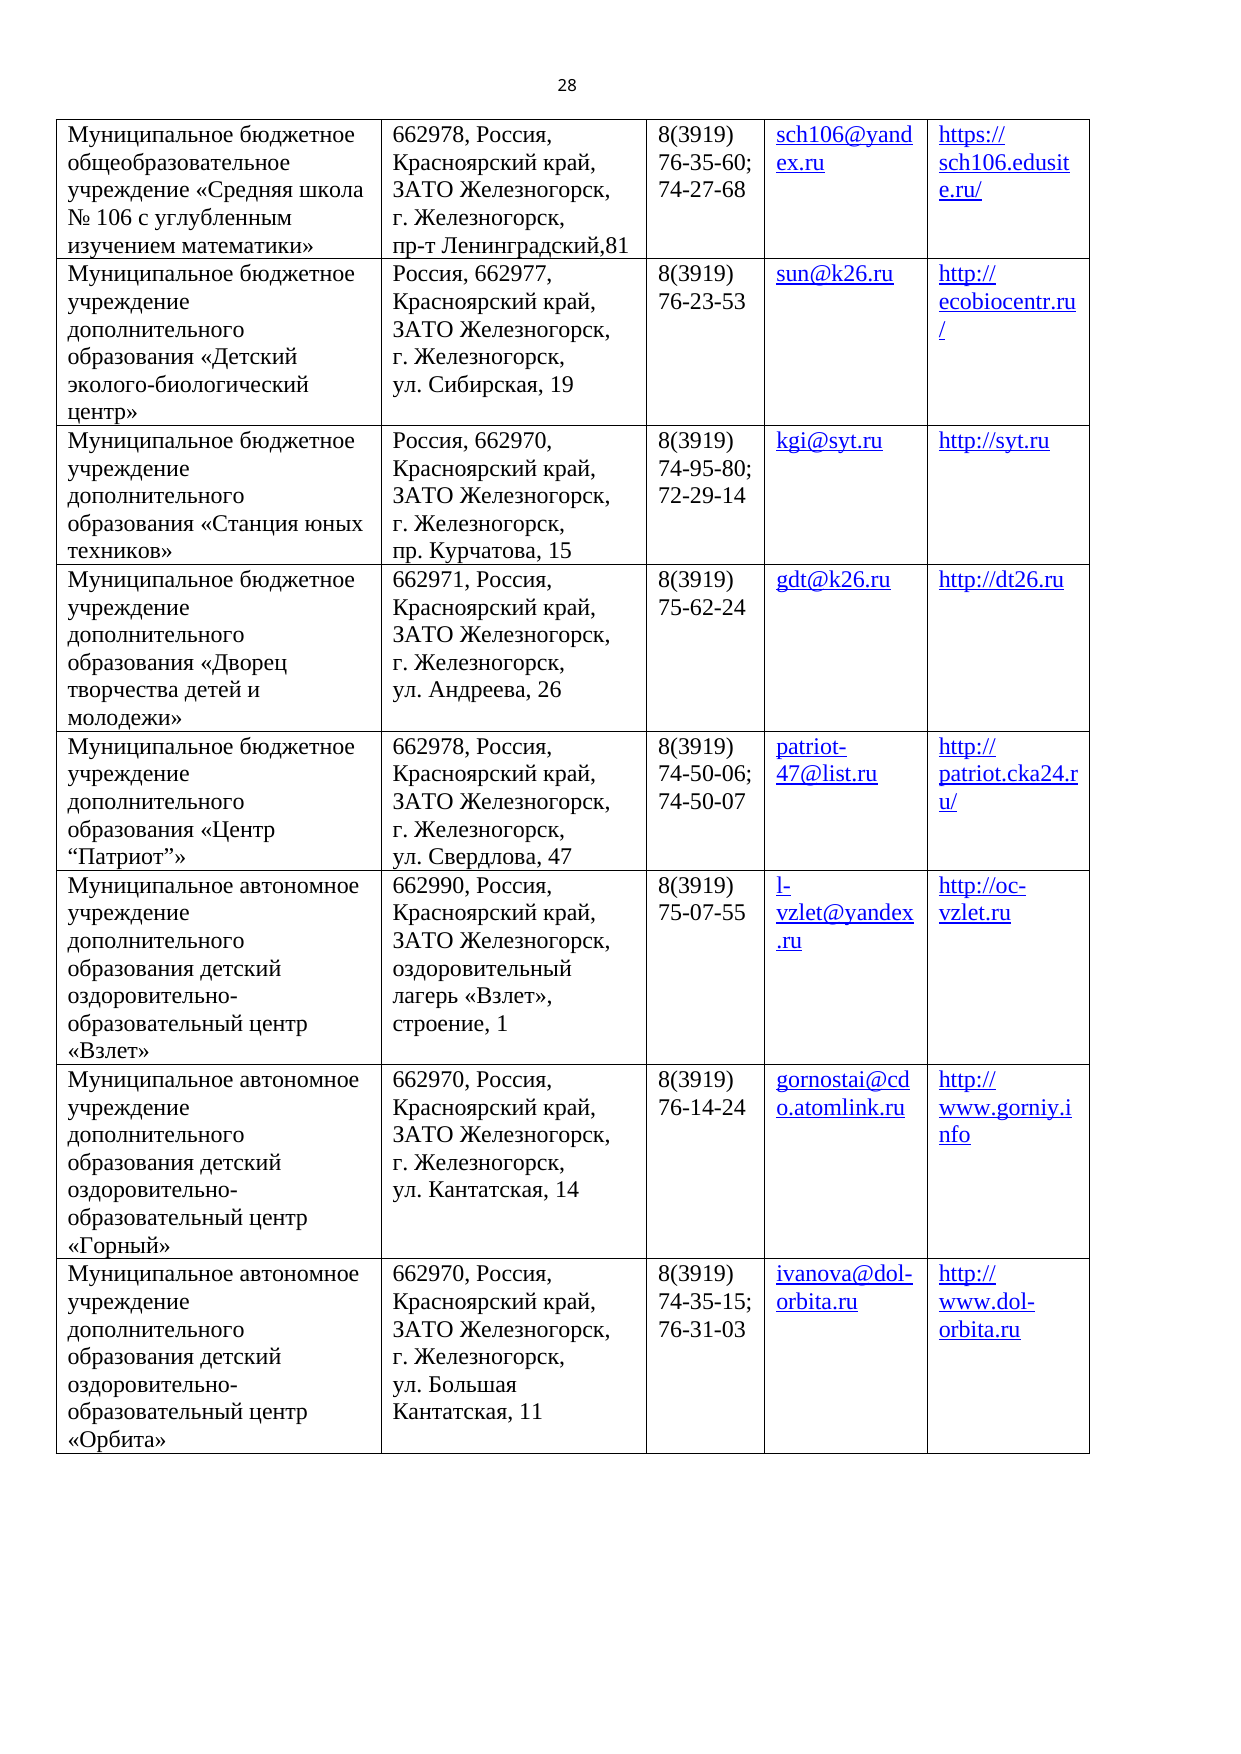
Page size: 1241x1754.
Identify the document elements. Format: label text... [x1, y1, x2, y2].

table_cell http://patriot.cka24.ru/ [928, 732, 1089, 870]
table_cell sun@k26.ru [765, 259, 927, 425]
table_cell 8(3919) 75-07-55 [647, 871, 764, 1064]
table_cell 8(3919) 76-23-53 [647, 259, 764, 425]
table_cell Россия, 662970, Красноярский край, ЗАТО Железногорск, г. Железногорск, пр. Курчатова, 15 [382, 426, 646, 564]
table_cell 662971, Россия, Красноярский край, ЗАТО Железногорск, г. Железногорск, ул. Андреева, 26 [382, 565, 646, 731]
table_cell http://www.dol-orbita.ru [928, 1259, 1089, 1453]
table_cell Муниципальное автономное учреждение дополнительного образования детский оздоровительно-образовательный центр «Горный» [57, 1065, 381, 1258]
table_cell patriot-47@list.ru [765, 732, 927, 870]
table_cell sch106@yandex.ru [765, 120, 927, 258]
table_cell gornostai@cdo.atomlink.ru [765, 1065, 927, 1258]
table_cell l-vzlet@yandex.ru [765, 871, 927, 1064]
table_cell Муниципальное бюджетное учреждение дополнительного образования «Детский эколого-биологический центр» [57, 259, 381, 425]
table_cell 662970, Россия, Красноярский край, ЗАТО Железногорск, г. Железногорск, ул. Большая Кантатская, 11 [382, 1259, 646, 1453]
table_cell http://syt.ru [928, 426, 1089, 564]
table_cell 8(3919) 74-50-06; 74-50-07 [647, 732, 764, 870]
table_cell Муниципальное автономное учреждение дополнительного образования детский оздоровительно-образовательный центр «Взлет» [57, 871, 381, 1064]
table_cell gdt@k26.ru [765, 565, 927, 731]
table_cell Муниципальное бюджетное учреждение дополнительного образования «Станция юных техников» [57, 426, 381, 564]
table_cell 8(3919) 74-35-15; 76-31-03 [647, 1259, 764, 1453]
table_cell 662978, Россия, Красноярский край, ЗАТО Железногорск, г. Железногорск, ул. Свердлова, 47 [382, 732, 646, 870]
table_cell Муниципальное бюджетное учреждение дополнительного образования «Дворец творчества детей и молодежи» [57, 565, 381, 731]
table_cell Россия, 662977, Красноярский край, ЗАТО Железногорск, г. Железногорск, ул. Сибирская, 19 [382, 259, 646, 425]
table_cell 8(3919) 75-62-24 [647, 565, 764, 731]
table_cell 662978, Россия, Красноярский край, ЗАТО Железногорск, г. Железногорск, пр-т Ленинградский,81 [382, 120, 646, 258]
table_cell http://oc-vzlet.ru [928, 871, 1089, 1064]
table_cell 662990, Россия, Красноярский край, ЗАТО Железногорск, оздоровительный лагерь «Взлет», строение, 1 [382, 871, 646, 1064]
table_cell Муниципальное бюджетное учреждение дополнительного образования «Центр “Патриот”» [57, 732, 381, 870]
table_cell Муниципальное автономное учреждение дополнительного образования детский оздоровительно-образовательный центр «Орбита» [57, 1259, 381, 1453]
table_cell Муниципальное бюджетное общеобразовательное учреждение «Средняя школа № 106 с углубленным изучением математики» [57, 120, 381, 258]
table_cell http://ecobiocentr.ru/ [928, 259, 1089, 425]
table_cell https://sch106.edusite.ru/ [928, 120, 1089, 258]
table_cell 8(3919) 76-35-60; 74-27-68 [647, 120, 764, 258]
table_cell 662970, Россия, Красноярский край, ЗАТО Железногорск, г. Железногорск, ул. Кантатская, 14 [382, 1065, 646, 1258]
table_cell 8(3919) 74-95-80; 72-29-14 [647, 426, 764, 564]
table_cell http://www.gorniy.info [928, 1065, 1089, 1258]
table_cell http://dt26.ru [928, 565, 1089, 731]
table_cell kgi@syt.ru [765, 426, 927, 564]
table_cell ivanova@dol-orbita.ru [765, 1259, 927, 1453]
table_cell 8(3919) 76-14-24 [647, 1065, 764, 1258]
